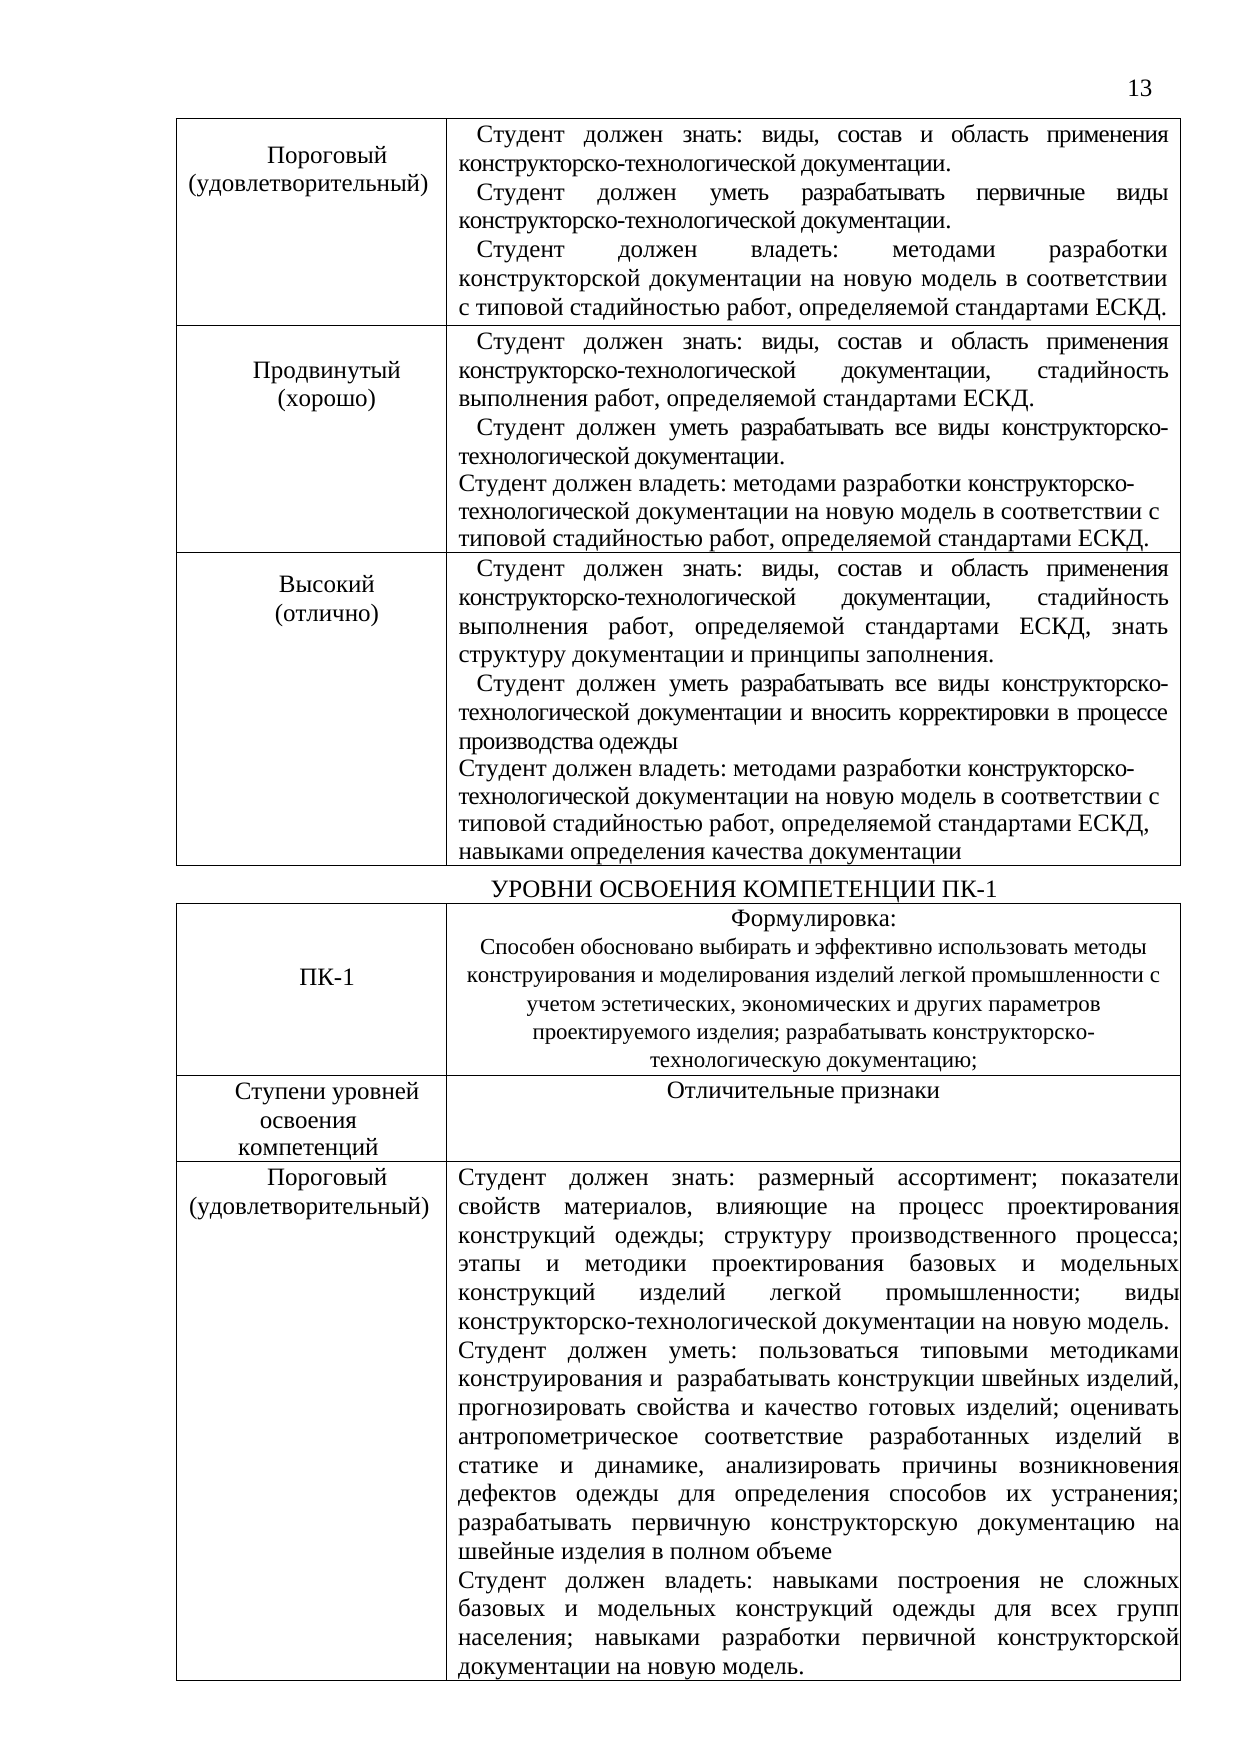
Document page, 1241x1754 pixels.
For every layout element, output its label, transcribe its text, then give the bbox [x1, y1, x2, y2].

table_cell Студент должен знать: виды, состав и область применения конструкторско-технологической документации, стадийность выполнения работ, определяемой стандартами ЕСКД, знать структуру документации и принципы заполнения. Студент должен уметь разрабатывать все виды конструкторско-технологической документации и вносить корректировки в процессе производства одежды Студент должен владеть: методами разработки конструкторско-технологической документации на новую модель в соответствии с типовой стадийностью работ, определяемой стандартами ЕСКД, навыками определения качества документации [447, 553, 1180, 864]
table_cell Ступени уровней освоения компетенций [177, 1076, 446, 1161]
table_cell Высокий (отлично) [177, 553, 446, 864]
table_header Формулировка: Способен обосновано выбирать и эффективно использовать методы конструирования и моделирования изделий легкой промышленности с учетом эстетических, экономических и других параметров проектируемого изделия; разрабатывать конструкторско-технологическую документацию; [447, 904, 1180, 1075]
table_header ПК-1 [177, 904, 446, 1075]
table_cell Студент должен знать: виды, состав и область применения конструкторско-технологической документации. Студент должен уметь разрабатывать первичные виды конструкторско-технологической документации. Студент должен владеть: методами разработки конструкторской документации на новую модель в соответствии с типовой стадийностью работ, определяемой стандартами ЕСКД. [447, 119, 1180, 325]
table_cell Студент должен знать: размерный ассортимент; показатели свойств материалов, влияющие на процесс проектирования конструкций одежды; структуру производственного процесса; этапы и методики проектирования базовых и модельных конструкций изделий легкой промышленности; виды конструкторско-технологической документации на новую модель. Студент должен уметь: пользоваться типовыми методиками конструирования и разрабатывать конструкции швейных изделий, прогнозировать свойства и качество готовых изделий; оценивать антропометрическое соответствие разработанных изделий в статике и динамике, анализировать причины возникновения дефектов одежды для определения способов их устранения; разрабатывать первичную конструкторскую документацию на швейные изделия в полном объеме Студент должен владеть: навыками построения не сложных базовых и модельных конструкций одежды для всех групп населения; навыками разработки первичной конструкторской документации на новую модель. [447, 1162, 1180, 1680]
table_cell Пороговый (удовлетворительный) [177, 119, 446, 325]
table_cell Отличительные признаки [447, 1076, 1180, 1161]
text УРОВНИ ОСВОЕНИЯ КОМПЕТЕНЦИИ ПК-1 [490, 874, 1181, 903]
table_cell Студент должен знать: виды, состав и область применения конструкторско-технологической документации, стадийность выполнения работ, определяемой стандартами ЕСКД. Студент должен уметь разрабатывать все виды конструкторско-технологической документации. Студент должен владеть: методами разработки конструкторско-технологической документации на новую модель в соответствии с типовой стадийностью работ, определяемой стандартами ЕСКД. [447, 326, 1180, 552]
table_cell Продвинутый (хорошо) [177, 326, 446, 552]
table_cell Пороговый (удовлетворительный) [177, 1162, 446, 1680]
